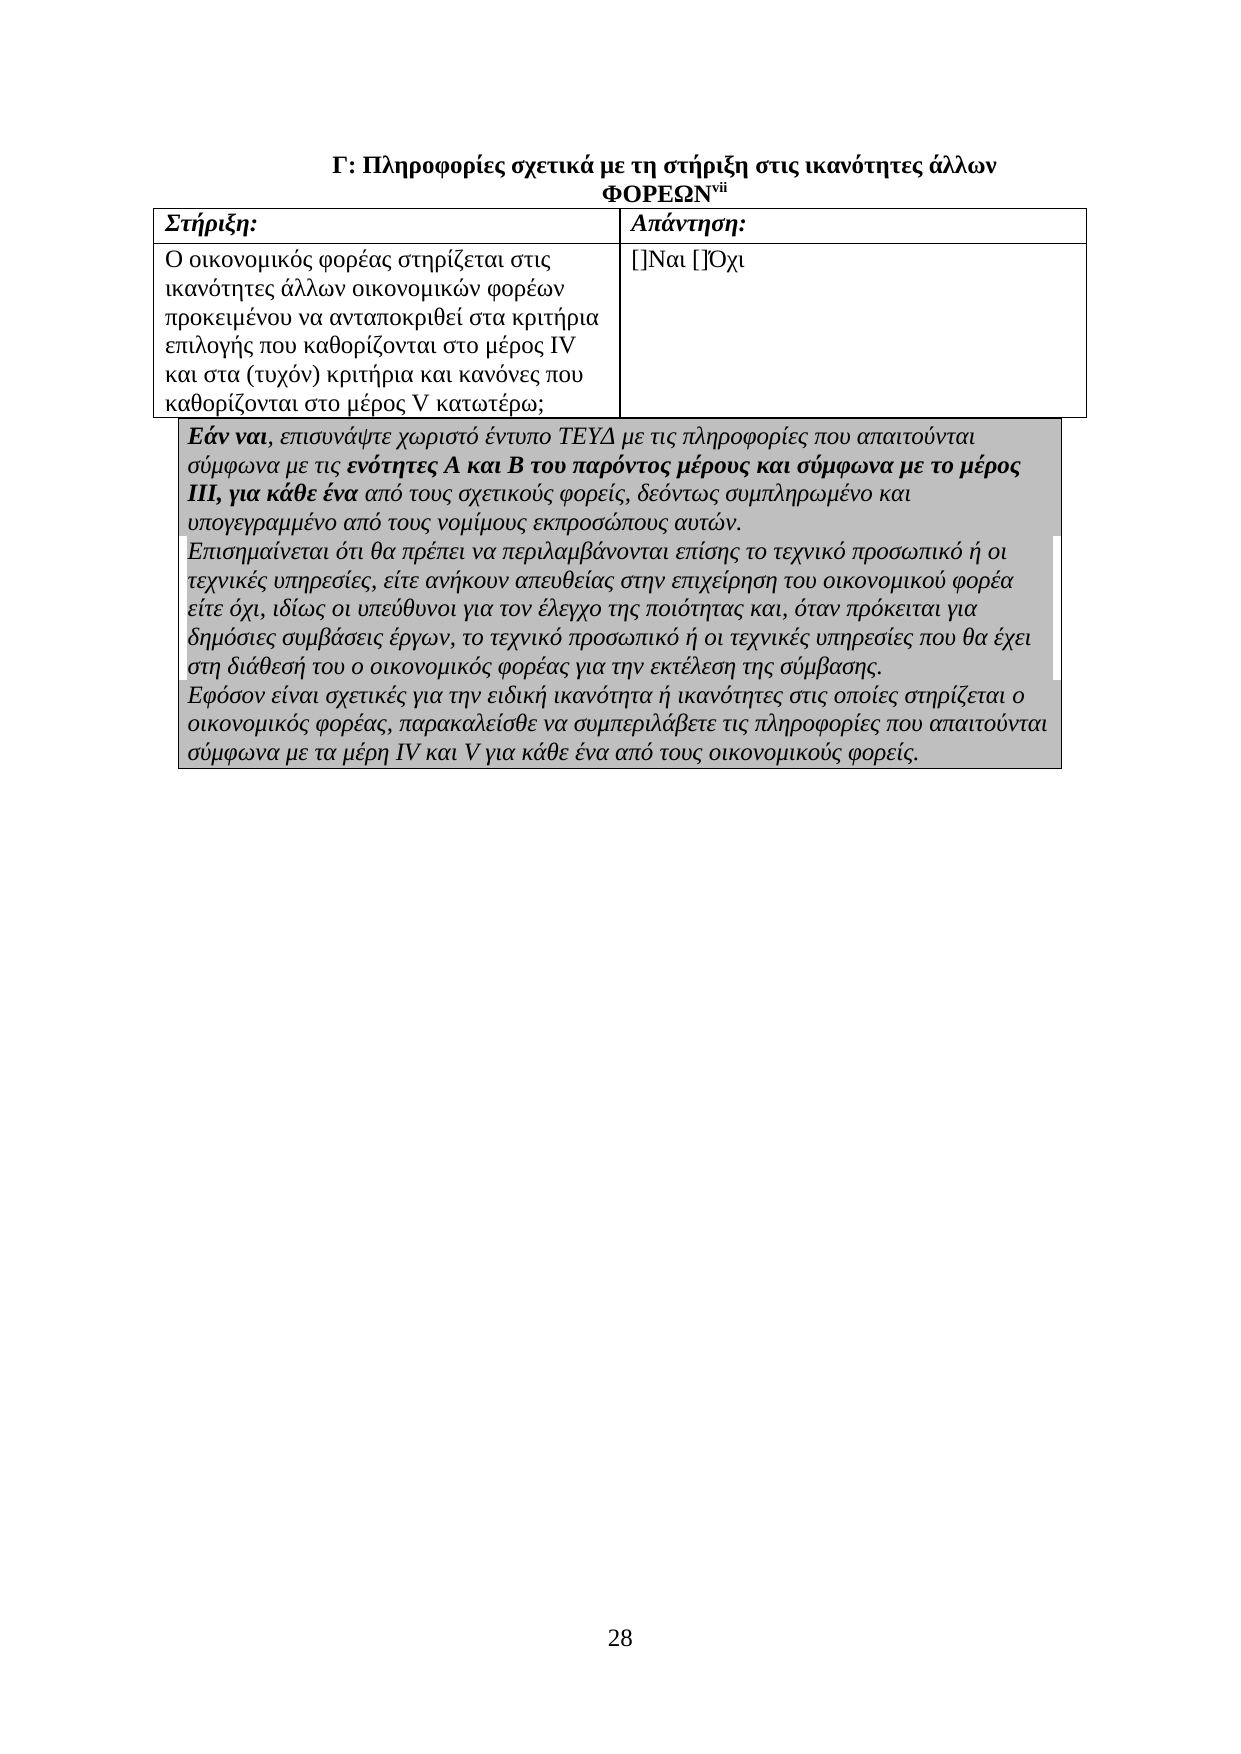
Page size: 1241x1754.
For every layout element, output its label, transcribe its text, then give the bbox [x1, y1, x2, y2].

text Εφόσον είναι σχετικές για την ειδική ικανότητα ή ικανότητες στις οποίες στηρίζεται ο οικονομικός φορέας, παρακαλείσθε να συμπεριλάβετε τις πληροφορίες που απαιτούνται σύμφωνα με τα μέρη IV και V για κάθε ένα από τους οικονομικούς φορείς. [179, 677, 1061, 768]
text Γ: Πληροφορίες σχετικά με τη στήριξη στις ικανότητες άλλων ΦΟΡΕΩΝ [276, 150, 1053, 207]
table_cell []Ναι []Όχι [621, 244, 1086, 417]
text Εάν ναι, επισυνάψτε χωριστό έντυπο ΤΕΥΔ με τις πληροφορίες που απαιτούνται σύμφωνα με τις ενότητες Α και Β του παρόντος μέρους και σύμφωνα με το μέρος ΙΙΙ, για κάθε ένα από τους σχετικούς φορείς, δεόντως συμπληρωμένο και υπογεγραμμένο από τους νομίμους εκπροσώπους αυτών. [179, 419, 1061, 536]
table_header Στήριξη: [154, 209, 619, 243]
table_header Απάντηση: [621, 209, 1086, 243]
text Επισημαίνεται ότι θα πρέπει να περιλαμβάνονται επίσης το τεχνικό προσωπικό ή οι τεχνικές υπηρεσίες, είτε ανήκουν απευθείας στην επιχείρηση του οικονομικού φορέα είτε όχι, ιδίως οι υπεύθυνοι για τον έλεγχο της ποιότητας και, όταν πρόκειται για δημόσιες συμβάσεις έργων, το τεχνικό προσωπικό ή οι τεχνικές υπηρεσίες που θα έχει στη διάθεσή του ο οικονομικός φορέας για την εκτέλεση της σύμβασης. [187, 536, 1053, 677]
table_cell Ο οικονομικός φορέας στηρίζεται στις ικανότητες άλλων οικονομικών φορέων προκειμένου να ανταποκριθεί στα κριτήρια επιλογής που καθορίζονται στο μέρος IV και στα (τυχόν) κριτήρια και κανόνες που καθορίζονται στο μέρος V κατωτέρω; [154, 244, 619, 417]
